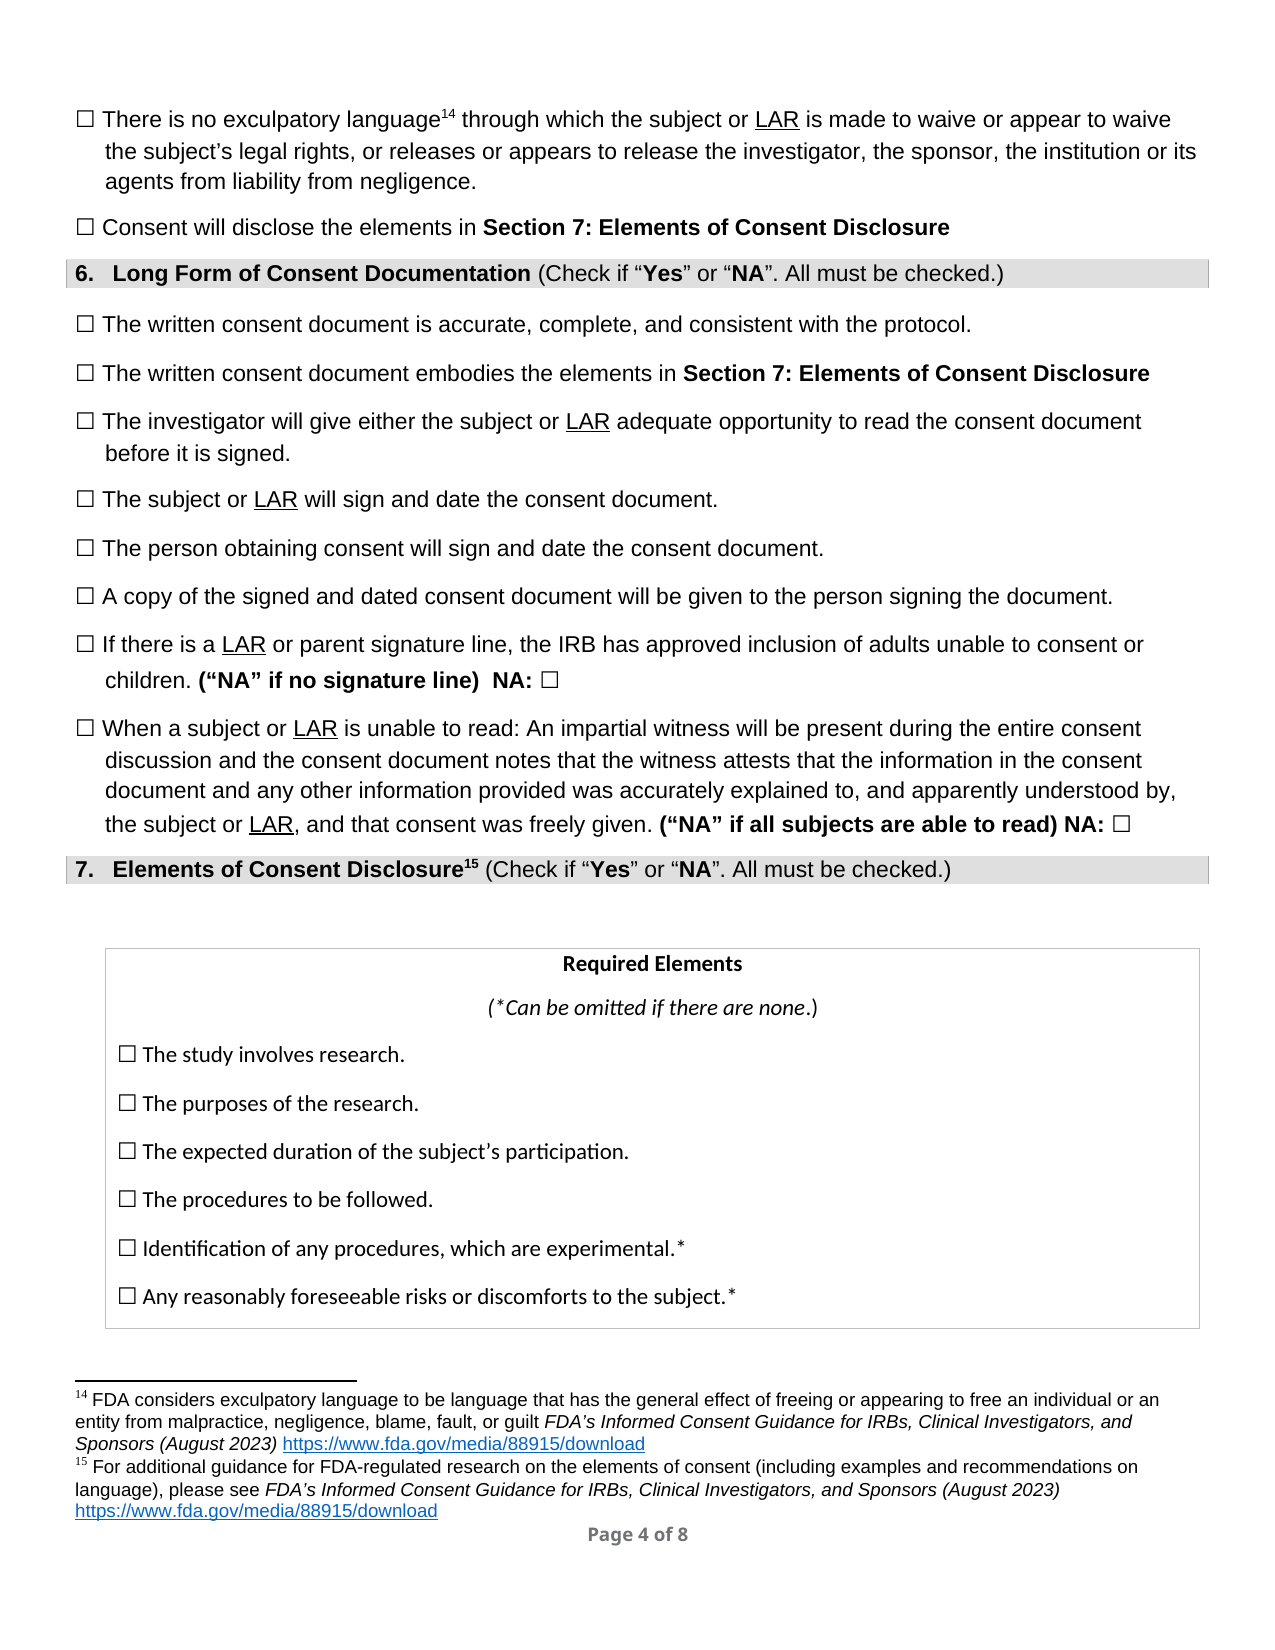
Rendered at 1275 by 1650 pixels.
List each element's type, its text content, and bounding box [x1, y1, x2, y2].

list Elements of Consent Disclosure (Check if “Yes” or “NA”. All must be checked.) [67, 856, 1208, 884]
text If there is a LAR or parent signature line, the IRB has approved inclusion of adults unable to consent or children. (“NA” if no signature line) NA: [75, 628, 1200, 695]
text There is no exculpatory language through which the subject or LAR is made to waive or appear to waive the subject’s legal rights, or releases or appears to release the investigator, the sponsor, the institution or its agents from liability from negligence. [75, 103, 1200, 195]
text A copy of the signed and dated consent document will be given to the person signing the document. [75, 580, 1200, 611]
text The written consent document embodies the elements in Section 7: Elements of Consent Disclosure [75, 357, 1200, 388]
list Long Form of Consent Documentation (Check if “Yes” or “NA”. All must be checked.) [66, 259, 1208, 288]
text The person obtaining consent will sign and date the consent document. [75, 532, 1200, 563]
text The subject or LAR will sign and date the consent document. [75, 483, 1200, 514]
text Consent will disclose the elements in Section 7: Elements of Consent Disclosure [75, 211, 1200, 242]
text The investigator will give either the subject or LAR adequate opportunity to read the consent document before it is signed. [75, 405, 1200, 467]
text When a subject or LAR is unable to read: An impartial witness will be present during the entire consent discussion and the consent document notes that the witness attests that the information in the consent document and any other information provided was accurately explained to, and apparently understood by, the subject or LAR, and that consent was freely given. (“NA” if all subjects are able to read) NA: [75, 712, 1200, 839]
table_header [106, 949, 1199, 1328]
text The written consent document is accurate, complete, and consistent with the protocol. [75, 308, 1200, 340]
